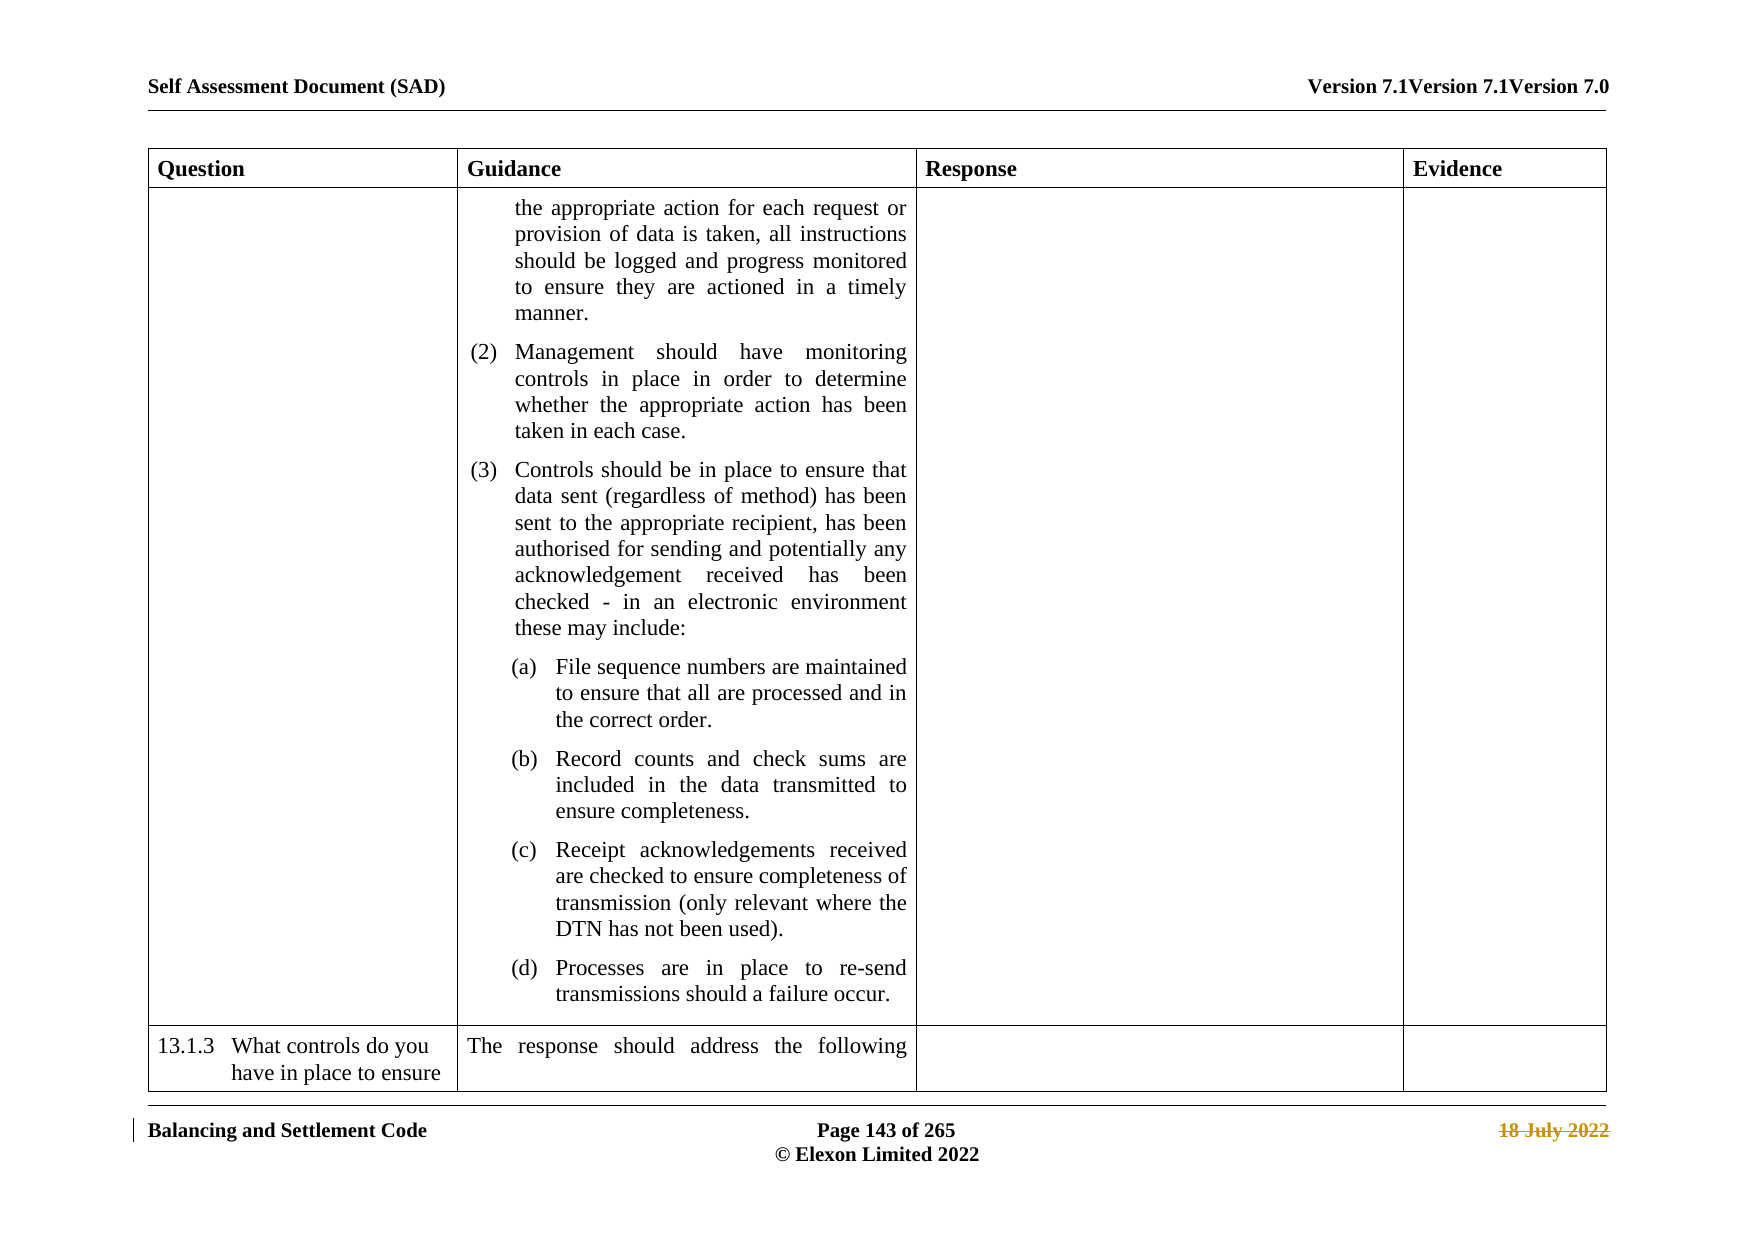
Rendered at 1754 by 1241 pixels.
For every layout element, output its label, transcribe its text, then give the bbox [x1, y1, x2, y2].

table_header Evidence [1404, 149, 1606, 187]
table_header Guidance [458, 149, 916, 187]
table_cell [149, 1026, 457, 1091]
table_header Response [917, 149, 1403, 187]
table_cell [1404, 188, 1606, 1025]
table_cell [1404, 1026, 1606, 1091]
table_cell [458, 188, 916, 1025]
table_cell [149, 188, 457, 1025]
table_cell [917, 188, 1403, 1025]
table_cell [917, 1026, 1403, 1091]
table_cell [458, 1026, 916, 1091]
table_header Question [149, 149, 457, 187]
